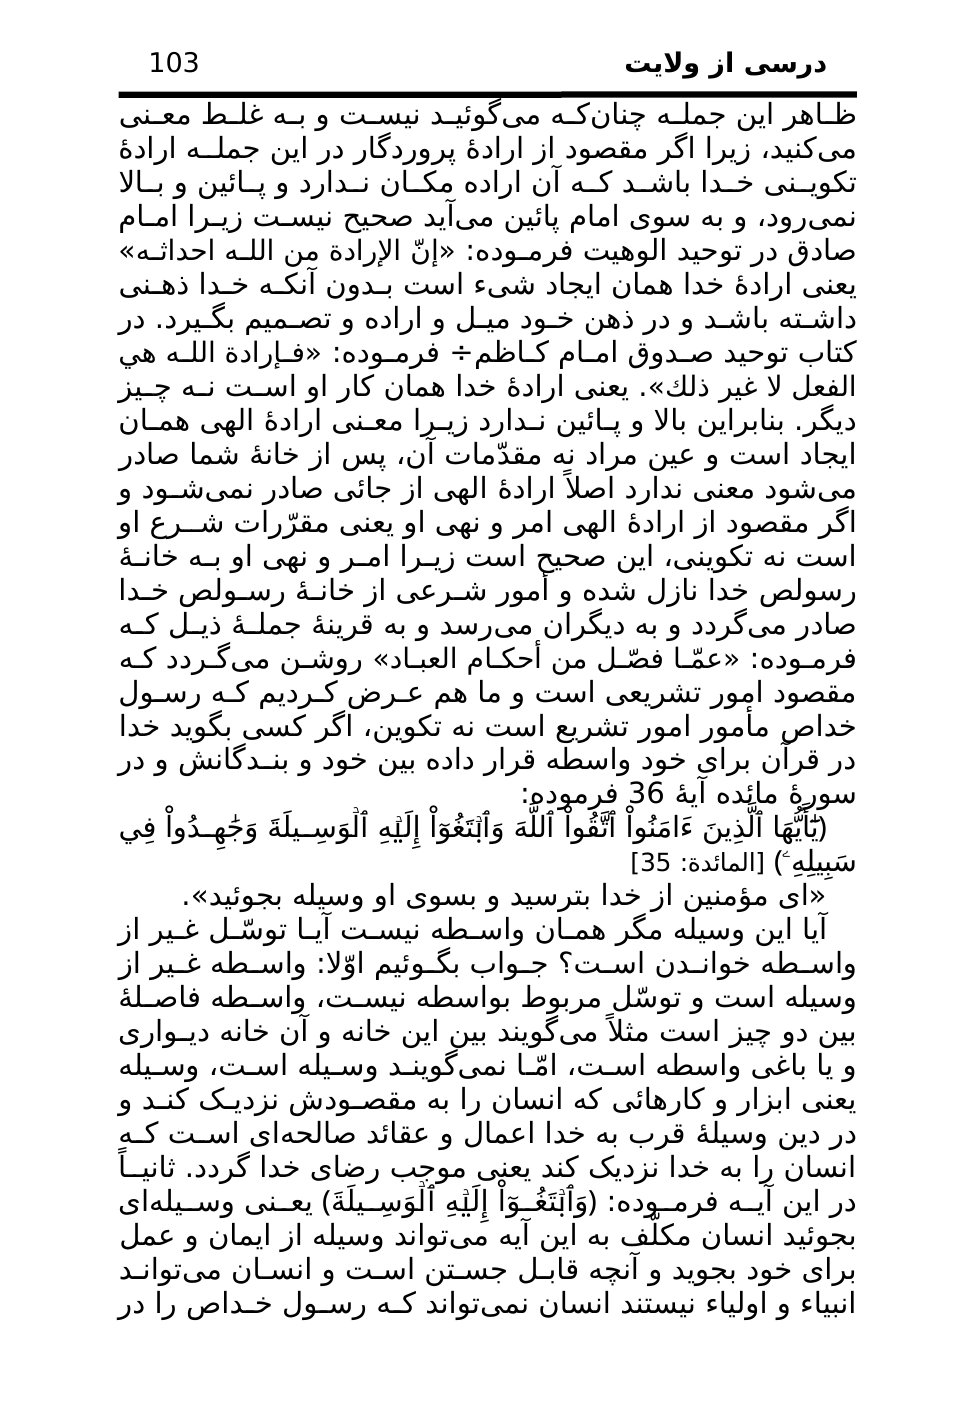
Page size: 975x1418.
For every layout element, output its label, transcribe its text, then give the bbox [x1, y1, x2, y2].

text «ای مؤمنین از خدا بترسید و بسوی او وسیله بجوئید». [118, 879, 857, 913]
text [118, 913, 857, 1320]
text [118, 98, 857, 811]
text ﴿يَٰٓأَيُّهَا ٱلَّذِينَ ءَامَنُواْ ٱتَّقُواْ ٱللَّهَ وَٱبۡتَغُوٓاْ إِلَيۡهِ ٱلۡوَسِيلَةَ وَجَٰهِدُواْ فِي سَبِيلِهِۦ﴾ [المائدة: 35] [118, 811, 857, 879]
